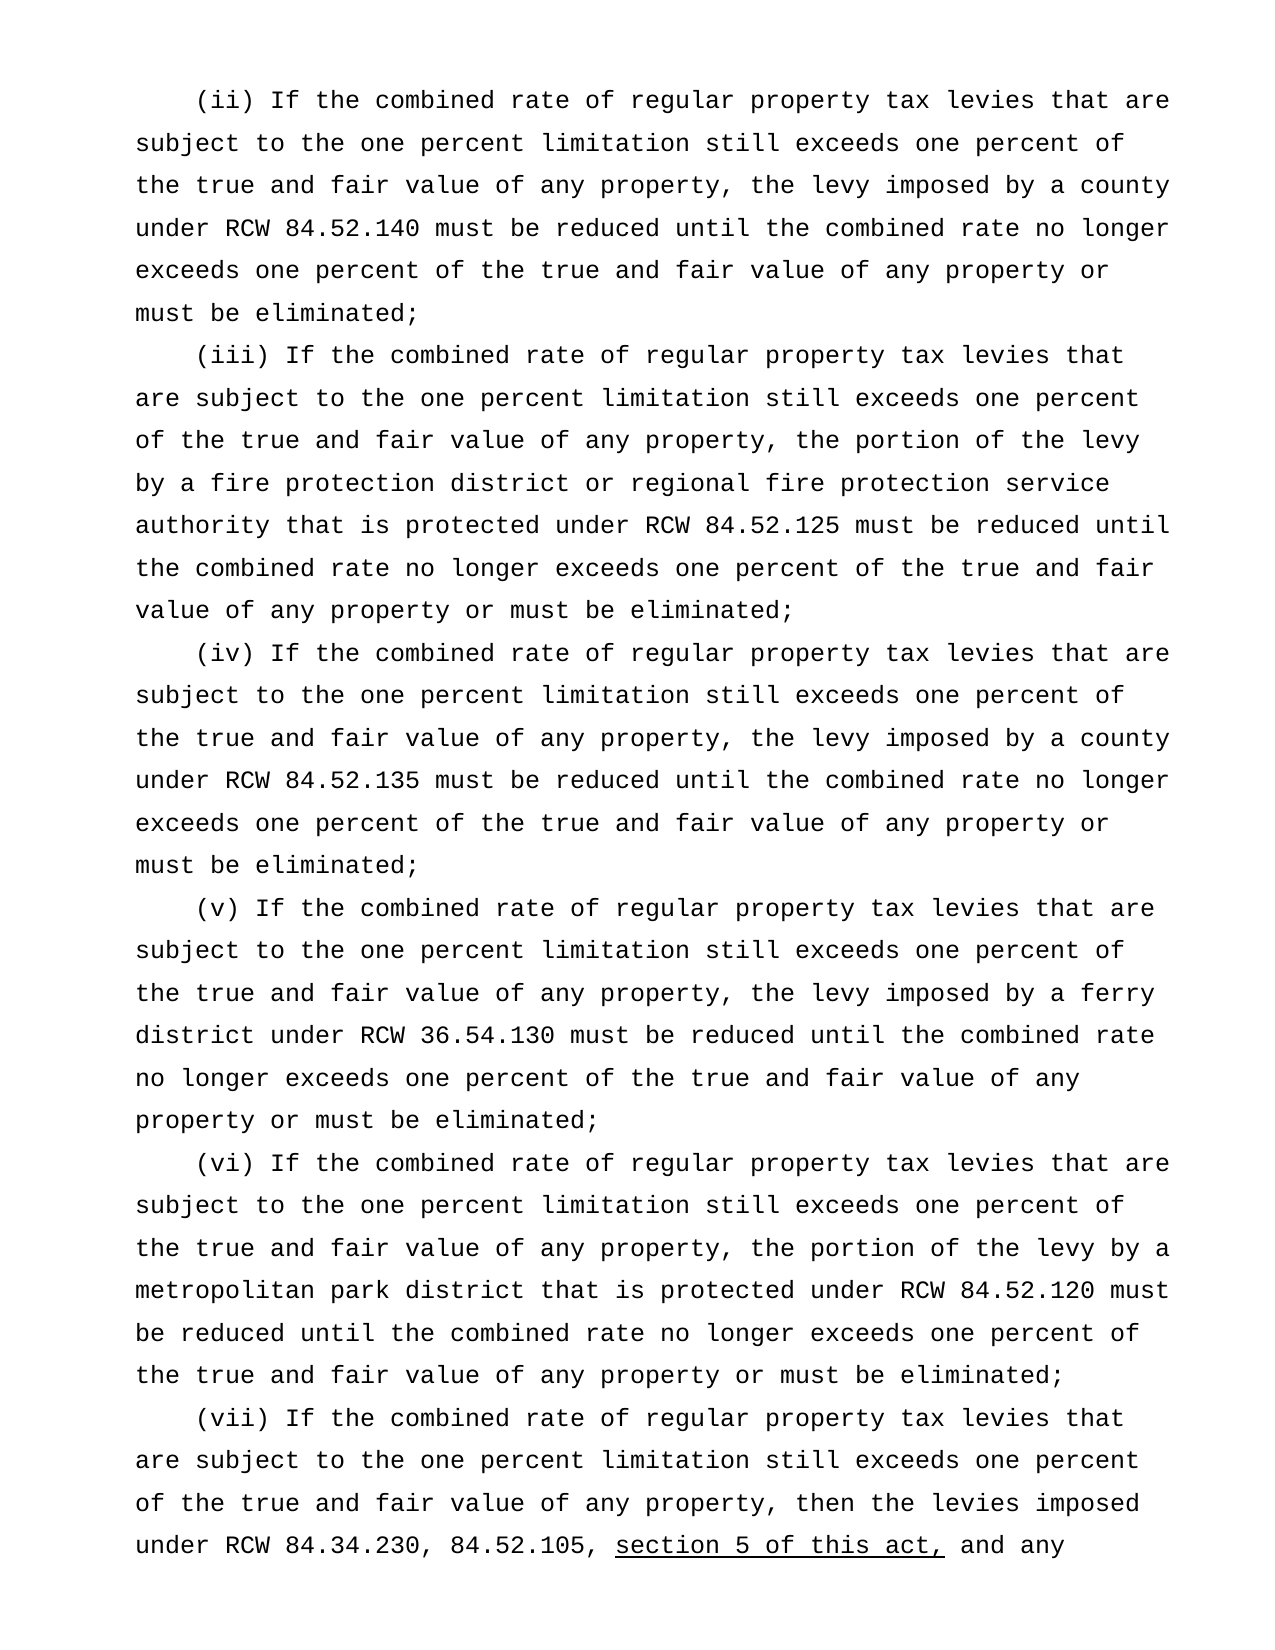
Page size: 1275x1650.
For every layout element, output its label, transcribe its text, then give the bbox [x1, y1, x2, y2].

text (v) If the combined rate of regular property tax levies that are subject to the one percent limitation still exceeds one percent of the true and fair value of any property, the levy imposed by a ferry district under RCW 36.54.130 must be reduced until the combined rate no longer exceeds one percent of the true and fair value of any property or must be eliminated; [135, 882, 1170, 1137]
text (iv) If the combined rate of regular property tax levies that are subject to the one percent limitation still exceeds one percent of the true and fair value of any property, the levy imposed by a county under RCW 84.52.135 must be reduced until the combined rate no longer exceeds one percent of the true and fair value of any property or must be eliminated; [135, 627, 1170, 882]
text (iii) If the combined rate of regular property tax levies that are subject to the one percent limitation still exceeds one percent of the true and fair value of any property, the portion of the levy by a fire protection district or regional fire protection service authority that is protected under RCW 84.52.125 must be reduced until the combined rate no longer exceeds one percent of the true and fair value of any property or must be eliminated; [135, 330, 1170, 627]
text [135, 1392, 1170, 1562]
text (vi) If the combined rate of regular property tax levies that are subject to the one percent limitation still exceeds one percent of the true and fair value of any property, the portion of the levy by a metropolitan park district that is protected under RCW 84.52.120 must be reduced until the combined rate no longer exceeds one percent of the true and fair value of any property or must be eliminated; [135, 1137, 1170, 1392]
text (ii) If the combined rate of regular property tax levies that are subject to the one percent limitation still exceeds one percent of the true and fair value of any property, the levy imposed by a county under RCW 84.52.140 must be reduced until the combined rate no longer exceeds one percent of the true and fair value of any property or must be eliminated; [135, 75, 1170, 330]
